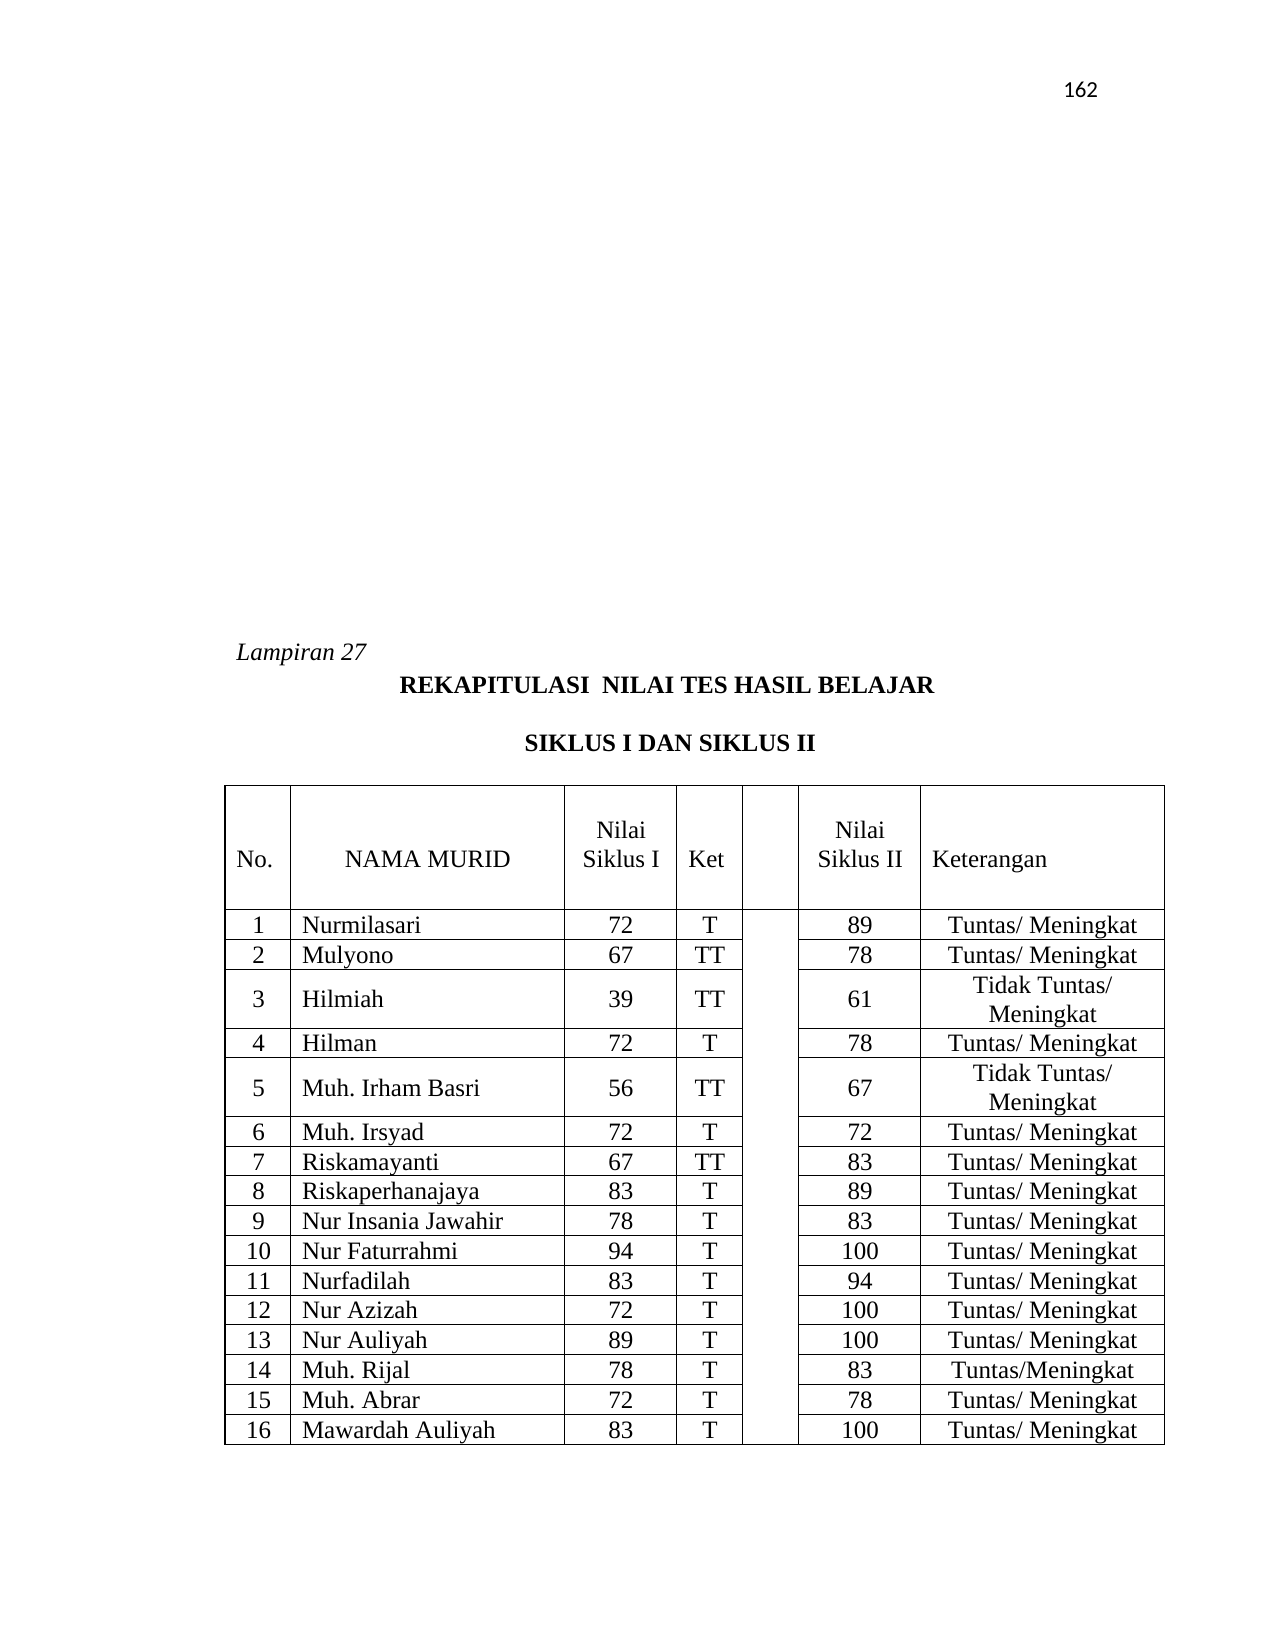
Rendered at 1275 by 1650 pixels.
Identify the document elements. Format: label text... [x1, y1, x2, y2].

table_cell Muh. Irham Basri [291, 1058, 564, 1116]
table_cell Tuntas/ Meningkat [921, 1236, 1164, 1265]
table_cell Tuntas/ Meningkat [921, 940, 1164, 969]
table_cell Riskamayanti [291, 1147, 564, 1175]
table_cell [743, 910, 798, 1443]
table_cell TT [677, 940, 742, 969]
table_cell Nur Faturrahmi [291, 1236, 564, 1265]
table_cell 83 [565, 1415, 676, 1443]
table_cell TT [677, 1147, 742, 1175]
table_cell Nurmilasari [291, 910, 564, 939]
table_cell 7 [226, 1147, 290, 1175]
table_cell 100 [799, 1236, 920, 1265]
table_header [743, 786, 798, 909]
text SIKLUS I DAN SIKLUS II [236, 728, 1098, 756]
table_cell Tuntas/ Meningkat [921, 1117, 1164, 1146]
table_cell T [677, 1415, 742, 1443]
table_cell 78 [799, 1029, 920, 1057]
table_cell T [677, 1206, 742, 1235]
table_cell T [677, 1355, 742, 1384]
table_cell Tidak Tuntas/ Meningkat [921, 1058, 1164, 1116]
table_header Nilai Siklus II [799, 786, 920, 909]
table_header No. [226, 786, 290, 909]
table_cell 94 [799, 1266, 920, 1294]
table_cell T [677, 1296, 742, 1324]
table_cell Nur Azizah [291, 1296, 564, 1324]
table_cell 89 [565, 1325, 676, 1354]
table_cell T [677, 1236, 742, 1265]
table_cell Tuntas/ Meningkat [921, 1415, 1164, 1443]
table_cell 3 [226, 970, 290, 1027]
table_cell 72 [565, 910, 676, 939]
table_cell 83 [799, 1147, 920, 1175]
table_cell 100 [799, 1415, 920, 1443]
table_cell Nur Auliyah [291, 1325, 564, 1354]
table_cell 100 [799, 1325, 920, 1354]
table_cell 10 [226, 1236, 290, 1265]
table_cell T [677, 1029, 742, 1057]
table_cell 78 [565, 1206, 676, 1235]
table_header Keterangan [921, 786, 1164, 909]
table_cell 72 [565, 1296, 676, 1324]
table_cell 8 [226, 1176, 290, 1205]
table_cell 78 [799, 1385, 920, 1414]
table_cell 100 [799, 1296, 920, 1324]
table_header NAMA MURID [291, 786, 564, 909]
table_cell TT [677, 1058, 742, 1116]
table_cell 16 [226, 1415, 290, 1443]
table_cell Mulyono [291, 940, 564, 969]
table_cell 15 [226, 1385, 290, 1414]
table_cell 67 [799, 1058, 920, 1116]
table_cell 12 [226, 1296, 290, 1324]
table_cell Nur Insania Jawahir [291, 1206, 564, 1235]
table_cell 11 [226, 1266, 290, 1294]
table_cell 9 [226, 1206, 290, 1235]
table_cell 39 [565, 970, 676, 1027]
table_cell 2 [226, 940, 290, 969]
table_header Ket [677, 786, 742, 909]
table_cell 4 [226, 1029, 290, 1057]
table_cell 83 [565, 1176, 676, 1205]
text REKAPITULASI NILAI TES HASIL BELAJAR [236, 670, 1098, 699]
table_cell Hilman [291, 1029, 564, 1057]
table_cell Tuntas/Meningkat [921, 1355, 1164, 1384]
table_cell Riskaperhanajaya [291, 1176, 564, 1205]
table_cell Tuntas/ Meningkat [921, 1176, 1164, 1205]
table_cell T [677, 1325, 742, 1354]
table_cell 94 [565, 1236, 676, 1265]
table_cell Tuntas/ Meningkat [921, 1325, 1164, 1354]
table_cell 14 [226, 1355, 290, 1384]
table_cell 89 [799, 1176, 920, 1205]
table_cell Tuntas/ Meningkat [921, 1266, 1164, 1294]
table_cell 83 [799, 1355, 920, 1384]
table_cell Nurfadilah [291, 1266, 564, 1294]
table_cell 13 [226, 1325, 290, 1354]
table_cell Tuntas/ Meningkat [921, 1147, 1164, 1175]
table_cell T [677, 1117, 742, 1146]
table_cell T [677, 1176, 742, 1205]
table_cell 67 [565, 940, 676, 969]
table_cell Muh. Abrar [291, 1385, 564, 1414]
table_cell 78 [799, 940, 920, 969]
table_cell T [677, 1385, 742, 1414]
table_cell T [677, 1266, 742, 1294]
table_cell 83 [565, 1266, 676, 1294]
table_cell Hilmiah [291, 970, 564, 1027]
table_cell Tuntas/ Meningkat [921, 1385, 1164, 1414]
table_cell 89 [799, 910, 920, 939]
table_cell 5 [226, 1058, 290, 1116]
table_cell Tuntas/ Meningkat [921, 1296, 1164, 1324]
table_cell 83 [799, 1206, 920, 1235]
table_cell 1 [226, 910, 290, 939]
text Lampiran 27 [236, 637, 1098, 666]
table_cell 72 [565, 1029, 676, 1057]
table_cell 72 [565, 1385, 676, 1414]
table_cell TT [677, 970, 742, 1027]
table_cell 61 [799, 970, 920, 1027]
table_cell Muh. Irsyad [291, 1117, 564, 1146]
table_cell 56 [565, 1058, 676, 1116]
table_cell 67 [565, 1147, 676, 1175]
table_cell T [677, 910, 742, 939]
table_cell 72 [799, 1117, 920, 1146]
table_cell Muh. Rijal [291, 1355, 564, 1384]
table_cell Tuntas/ Meningkat [921, 1206, 1164, 1235]
table_cell Tuntas/ Meningkat [921, 1029, 1164, 1057]
table_cell 6 [226, 1117, 290, 1146]
table_cell 78 [565, 1355, 676, 1384]
table_cell Mawardah Auliyah [291, 1415, 564, 1443]
table_header Nilai Siklus I [565, 786, 676, 909]
table_cell Tidak Tuntas/ Meningkat [921, 970, 1164, 1027]
table_cell 72 [565, 1117, 676, 1146]
table_cell Tuntas/ Meningkat [921, 910, 1164, 939]
